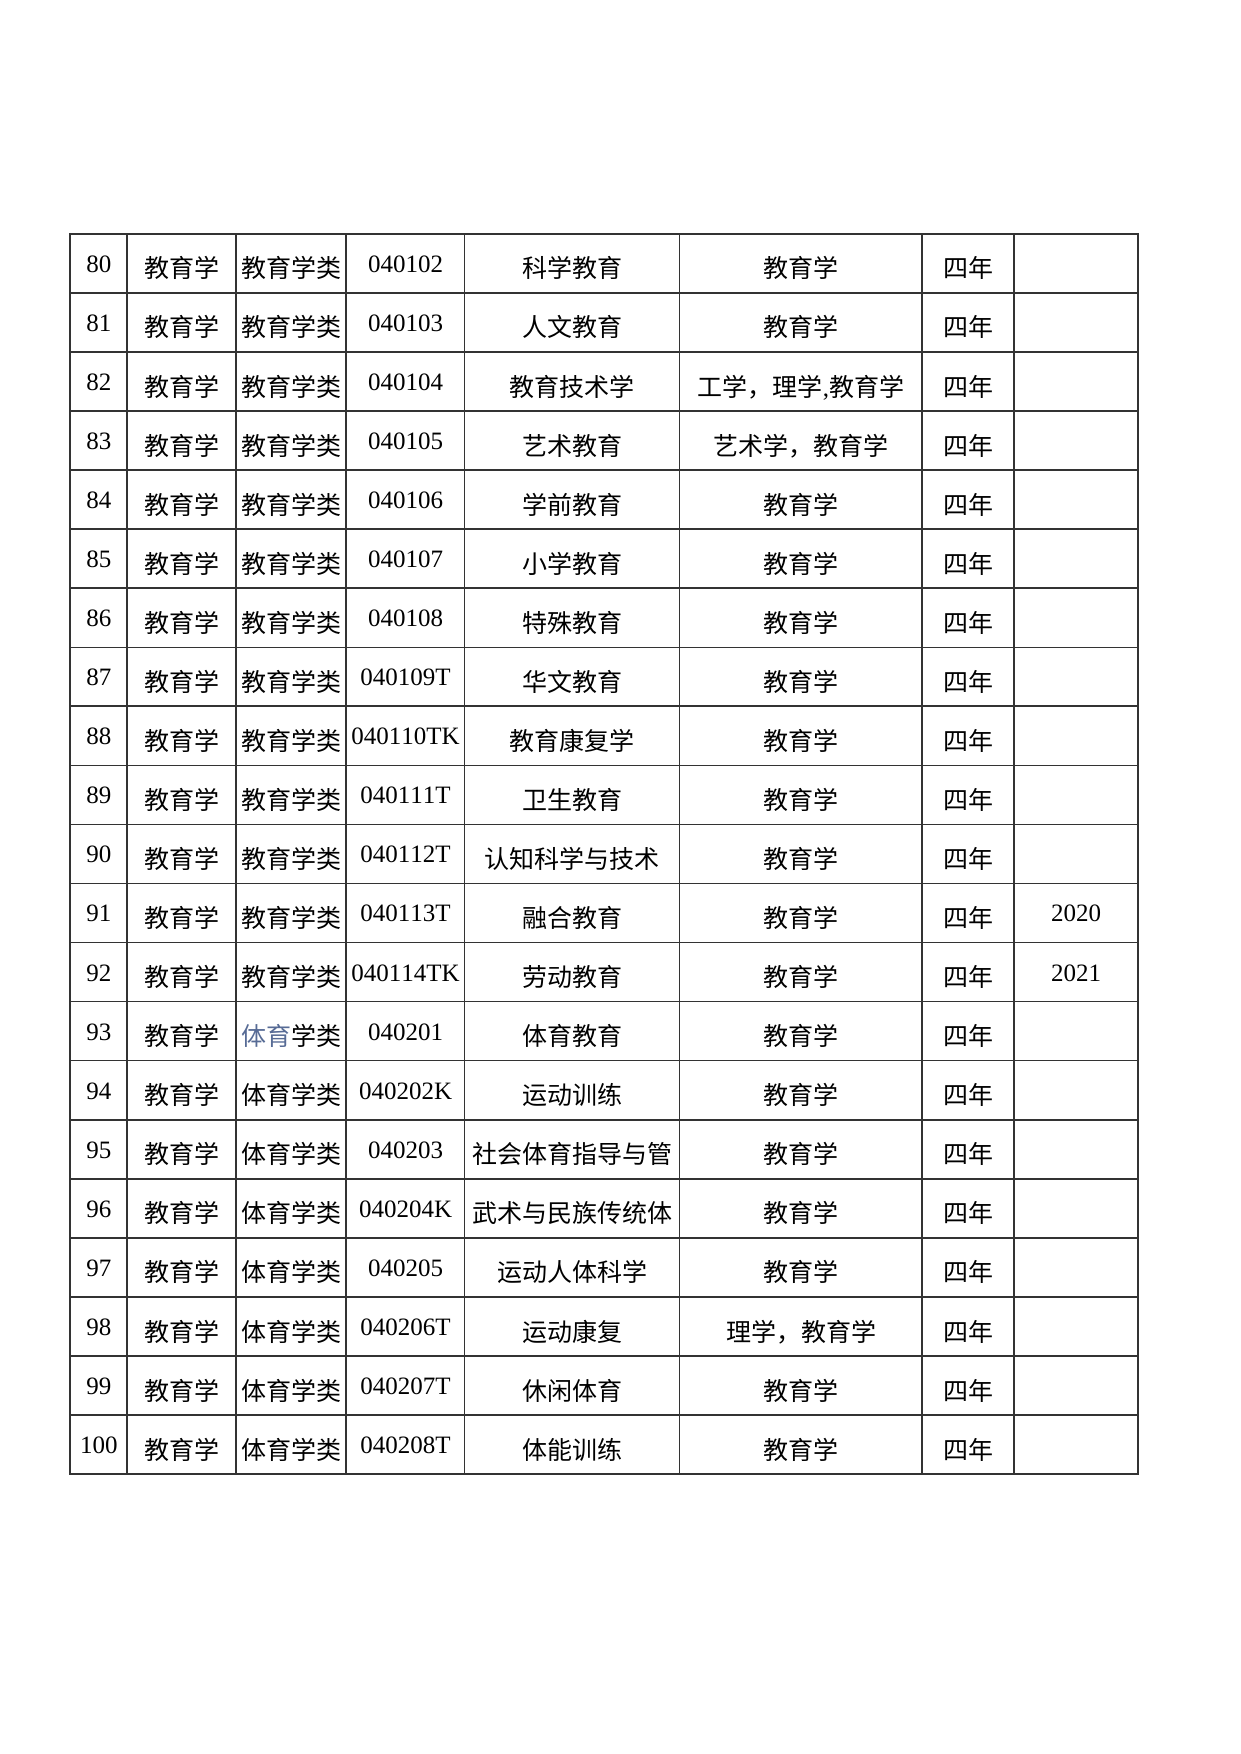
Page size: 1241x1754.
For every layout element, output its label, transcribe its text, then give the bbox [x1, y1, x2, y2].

table_cell 040106 [347, 471, 464, 528]
table_cell 教育学 [128, 235, 235, 292]
table_cell 四年 [923, 1357, 1013, 1414]
table_cell 四年 [923, 766, 1013, 823]
table_cell 040206T [347, 1298, 464, 1355]
table_cell [1015, 766, 1137, 823]
table_cell 四年 [923, 1298, 1013, 1355]
table_cell [1015, 1121, 1137, 1178]
table_cell 四年 [923, 1416, 1013, 1473]
table_cell 教育学 [128, 353, 235, 410]
table_cell 教育学类 [237, 943, 345, 1001]
table_cell 040203 [347, 1121, 464, 1178]
table_cell 四年 [923, 235, 1013, 292]
table_cell 80 [71, 235, 126, 292]
table_cell 86 [71, 589, 126, 646]
table_cell [1015, 707, 1137, 764]
table_cell 教育学 [128, 1121, 235, 1178]
table_cell 四年 [923, 648, 1013, 705]
table_cell 040109T [347, 648, 464, 705]
table_cell 体育教育 [465, 1002, 679, 1060]
table_cell [1015, 412, 1137, 469]
table_cell 教育学 [128, 589, 235, 646]
table_cell 理学，教育学 [680, 1298, 921, 1355]
table_cell 040201 [347, 1002, 464, 1060]
table_cell 教育学 [128, 766, 235, 823]
table_cell 040113T [347, 884, 464, 942]
table_cell 040207T [347, 1357, 464, 1414]
table_cell 教育学 [680, 766, 921, 823]
table_cell 体能训练 [465, 1416, 679, 1473]
table_cell 教育学 [128, 1357, 235, 1414]
table_cell 教育学类 [237, 589, 345, 646]
table_cell 85 [71, 530, 126, 587]
table_cell 四年 [923, 589, 1013, 646]
table_cell 教育学类 [237, 766, 345, 823]
table_cell 教育学 [680, 648, 921, 705]
table_cell 教育学类 [237, 707, 345, 764]
table_cell 休闲体育 [465, 1357, 679, 1414]
table_cell [1015, 1357, 1137, 1414]
table_cell 运动人体科学 [465, 1239, 679, 1296]
table_cell 教育学类 [237, 884, 345, 942]
table_cell 98 [71, 1298, 126, 1355]
table_cell 体育学类 [237, 1298, 345, 1355]
table_cell [1015, 235, 1137, 292]
table_cell 特殊教育 [465, 589, 679, 646]
table_cell 教育学 [680, 471, 921, 528]
table_cell 040110TK [347, 707, 464, 764]
table_cell 教育学 [128, 1061, 235, 1119]
table_cell 四年 [923, 1180, 1013, 1237]
table_cell 94 [71, 1061, 126, 1119]
table_cell 艺术教育 [465, 412, 679, 469]
table_cell 劳动教育 [465, 943, 679, 1001]
table_cell 教育学 [680, 1357, 921, 1414]
table_cell 华文教育 [465, 648, 679, 705]
table_cell 四年 [923, 1061, 1013, 1119]
table_cell 教育学 [680, 1061, 921, 1119]
table_cell [1015, 825, 1137, 883]
table_cell 体育学类 [237, 1121, 345, 1178]
table_cell [1015, 648, 1137, 705]
table_cell 83 [71, 412, 126, 469]
table_cell 040102 [347, 235, 464, 292]
table_cell 科学教育 [465, 235, 679, 292]
table_cell 认知科学与技术 [465, 825, 679, 883]
table_cell [1015, 1061, 1137, 1119]
table_cell 96 [71, 1180, 126, 1237]
table_cell 040111T [347, 766, 464, 823]
table_cell [1015, 1239, 1137, 1296]
table_cell 教育学 [680, 235, 921, 292]
table_cell 教育学 [680, 707, 921, 764]
table_cell 运动康复 [465, 1298, 679, 1355]
table_cell 教育学 [128, 943, 235, 1001]
table_cell 四年 [923, 530, 1013, 587]
table_cell [1015, 294, 1137, 351]
table_cell 教育学 [128, 1002, 235, 1060]
table_cell 四年 [923, 1002, 1013, 1060]
table_cell 教育学 [128, 412, 235, 469]
table_cell 教育学 [680, 530, 921, 587]
table_cell 82 [71, 353, 126, 410]
table_cell 教育学 [680, 294, 921, 351]
table_cell 教育学 [680, 1416, 921, 1473]
table_cell 四年 [923, 353, 1013, 410]
table_cell 040205 [347, 1239, 464, 1296]
table_cell 040112T [347, 825, 464, 883]
table_cell 四年 [923, 412, 1013, 469]
table_cell 教育学 [128, 471, 235, 528]
table_cell 教育学类 [237, 471, 345, 528]
table_cell 040108 [347, 589, 464, 646]
table_cell 教育学 [680, 884, 921, 942]
table_cell 040114TK [347, 943, 464, 1001]
table_cell 92 [71, 943, 126, 1001]
table_cell 95 [71, 1121, 126, 1178]
table_cell 教育学 [680, 1239, 921, 1296]
table_cell 四年 [923, 1239, 1013, 1296]
table_cell [1015, 1416, 1137, 1473]
table_cell 教育学 [680, 825, 921, 883]
table_cell 教育学 [128, 530, 235, 587]
table_cell [1015, 589, 1137, 646]
table_cell 教育学 [128, 1239, 235, 1296]
table_cell [1015, 1002, 1137, 1060]
table_cell 体育学类 [237, 1416, 345, 1473]
table_cell 教育学 [680, 943, 921, 1001]
table_cell 教育学 [680, 589, 921, 646]
table_cell 84 [71, 471, 126, 528]
table_cell 教育学类 [237, 648, 345, 705]
table_cell 四年 [923, 943, 1013, 1001]
table_cell 四年 [923, 1121, 1013, 1178]
table_cell 教育学类 [237, 235, 345, 292]
table_cell 教育技术学 [465, 353, 679, 410]
table_cell 040204K [347, 1180, 464, 1237]
table_cell 教育学 [128, 294, 235, 351]
table_cell [1015, 471, 1137, 528]
table_cell 四年 [923, 707, 1013, 764]
table_cell [1015, 353, 1137, 410]
table_cell 教育学 [128, 648, 235, 705]
table_cell 90 [71, 825, 126, 883]
table_cell 87 [71, 648, 126, 705]
table_cell 小学教育 [465, 530, 679, 587]
table_cell 教育学 [128, 707, 235, 764]
table_cell 四年 [923, 884, 1013, 942]
table_cell 教育学 [680, 1180, 921, 1237]
table_cell 四年 [923, 294, 1013, 351]
table_cell 教育学 [128, 884, 235, 942]
table_cell 学前教育 [465, 471, 679, 528]
table_cell 教育学类 [237, 353, 345, 410]
table_cell 卫生教育 [465, 766, 679, 823]
table_cell 89 [71, 766, 126, 823]
table_cell 体育学类 [237, 1002, 345, 1060]
table_cell 91 [71, 884, 126, 942]
table_cell 040104 [347, 353, 464, 410]
table_cell 融合教育 [465, 884, 679, 942]
table_cell 艺术学，教育学 [680, 412, 921, 469]
table_cell 040202K [347, 1061, 464, 1119]
table_cell 四年 [923, 471, 1013, 528]
table_cell 教育学 [128, 1298, 235, 1355]
table_cell 040208T [347, 1416, 464, 1473]
table_cell 2021 [1015, 943, 1137, 1001]
table_cell 教育学 [680, 1002, 921, 1060]
table_cell 2020 [1015, 884, 1137, 942]
table_cell 体育学类 [237, 1180, 345, 1237]
table_cell 人文教育 [465, 294, 679, 351]
table_cell 教育学类 [237, 412, 345, 469]
table_cell 教育康复学 [465, 707, 679, 764]
table_cell 93 [71, 1002, 126, 1060]
table_cell 体育学类 [237, 1061, 345, 1119]
table_cell 040105 [347, 412, 464, 469]
table_cell 040107 [347, 530, 464, 587]
table_cell 武术与民族传统体育 [465, 1180, 679, 1237]
table_cell 97 [71, 1239, 126, 1296]
table_cell 教育学类 [237, 530, 345, 587]
table_cell 99 [71, 1357, 126, 1414]
table_cell 工学，理学,教育学 [680, 353, 921, 410]
table_cell 运动训练 [465, 1061, 679, 1119]
table_cell 教育学类 [237, 294, 345, 351]
table_cell 88 [71, 707, 126, 764]
table_cell 81 [71, 294, 126, 351]
table_cell 教育学 [128, 1180, 235, 1237]
table_cell 040103 [347, 294, 464, 351]
table_cell 社会体育指导与管理 [465, 1121, 679, 1178]
table_cell [1015, 530, 1137, 587]
table_cell [1015, 1180, 1137, 1237]
table_cell 教育学 [128, 825, 235, 883]
table_cell 体育学类 [237, 1239, 345, 1296]
table_cell 教育学 [128, 1416, 235, 1473]
table_cell 教育学类 [237, 825, 345, 883]
table_cell 教育学 [680, 1121, 921, 1178]
table_cell 四年 [923, 825, 1013, 883]
table_cell [1015, 1298, 1137, 1355]
table_cell 体育学类 [237, 1357, 345, 1414]
table_cell 100 [71, 1416, 126, 1473]
